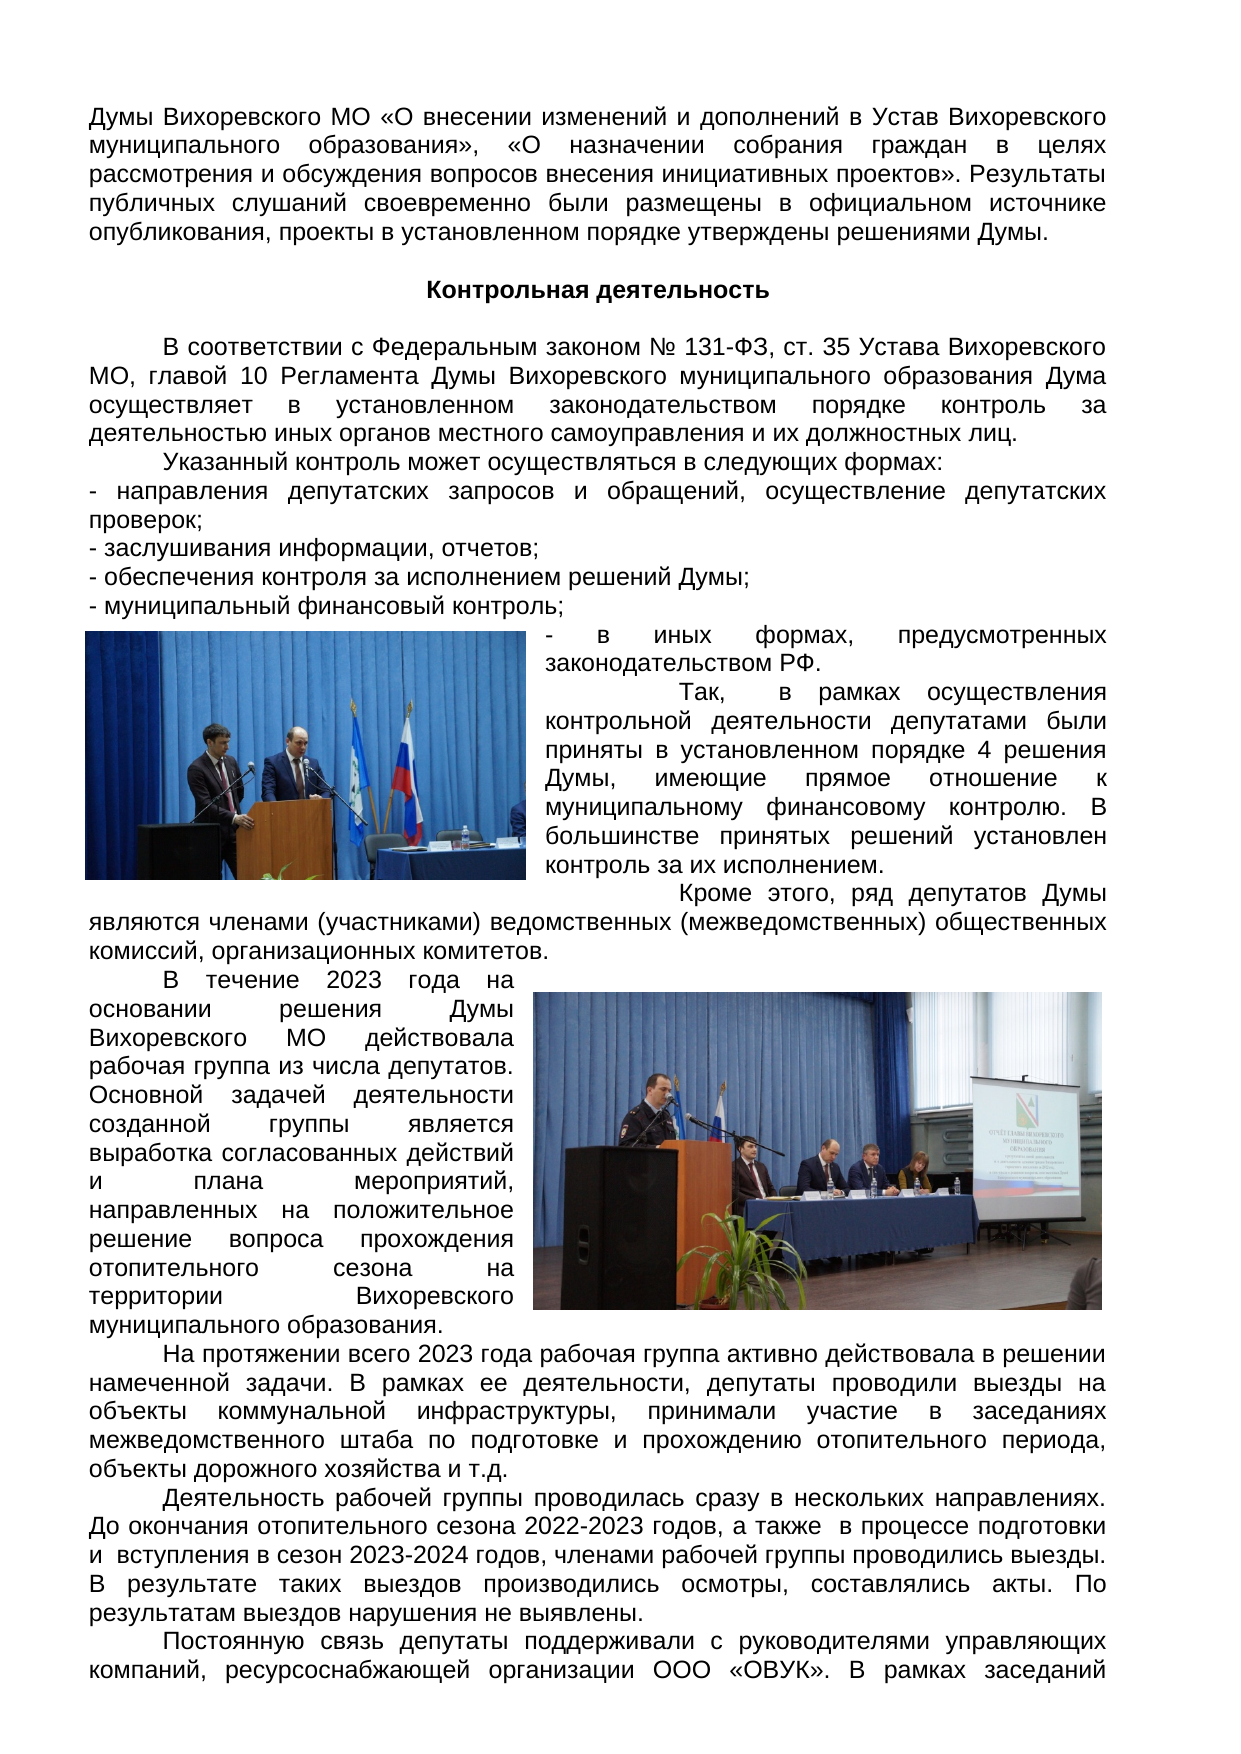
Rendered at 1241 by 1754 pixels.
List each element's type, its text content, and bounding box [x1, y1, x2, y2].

text В соответствии с Федеральным законом № 131-ФЗ, ст. 35 Устава Вихоревского МО, главой 10 Регламента Думы Вихоревского муниципального образования Дума осуществляет в установленном законодательством порядке контроль за деятельностью иных органов местного самоуправления и их должностных лиц. [89, 332, 1107, 447]
text На протяжении всего 2023 года рабочая группа активно действовала в решении намеченной задачи. В рамках ее деятельности, депутаты проводили выезды на объекты коммунальной инфраструктуры, принимали участие в заседаниях межведомственного штаба по подготовке и прохождению отопительного периода, объекты дорожного хозяйства и т.д. [89, 1339, 1107, 1483]
text - в иных формах, предусмотренных законодательством РФ. [89, 620, 1107, 677]
text - заслушивания информации, отчетов; [89, 533, 1107, 562]
text Контрольная деятельность [89, 275, 1107, 303]
text Деятельность рабочей группы проводилась сразу в нескольких направлениях. До окончания отопительного сезона 2022-2023 годов, а также в процессе подготовки и вступления в сезон 2023-2024 годов, членами рабочей группы проводились выезды. В результате таких выездов производились осмотры, составлялись акты. По результатам выездов нарушения не выявлены. [89, 1483, 1107, 1626]
text - направления депутатских запросов и обращений, осуществление депутатских проверок; [89, 476, 1107, 533]
picture [85, 631, 526, 880]
text Так, в рамках осуществления контрольной деятельности депутатами были приняты в установленном порядке 4 решения Думы, имеющие прямое отношение к муниципальному финансовому контролю. В большинстве принятых решений установлен контроль за их исполнением. [526, 677, 1107, 878]
picture [533, 992, 1101, 1309]
text Указанный контроль может осуществляться в следующих формах: [89, 447, 1107, 476]
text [89, 1626, 1107, 1684]
text - муниципальный финансовый контроль; [89, 591, 1107, 620]
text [89, 102, 1107, 246]
text Кроме этого, ряд депутатов Думы являются членами (участниками) ведомственных (межведомственных) общественных комиссий, организационных комитетов. [89, 878, 1107, 965]
text - обеспечения контроля за исполнением решений Думы; [89, 562, 1107, 591]
